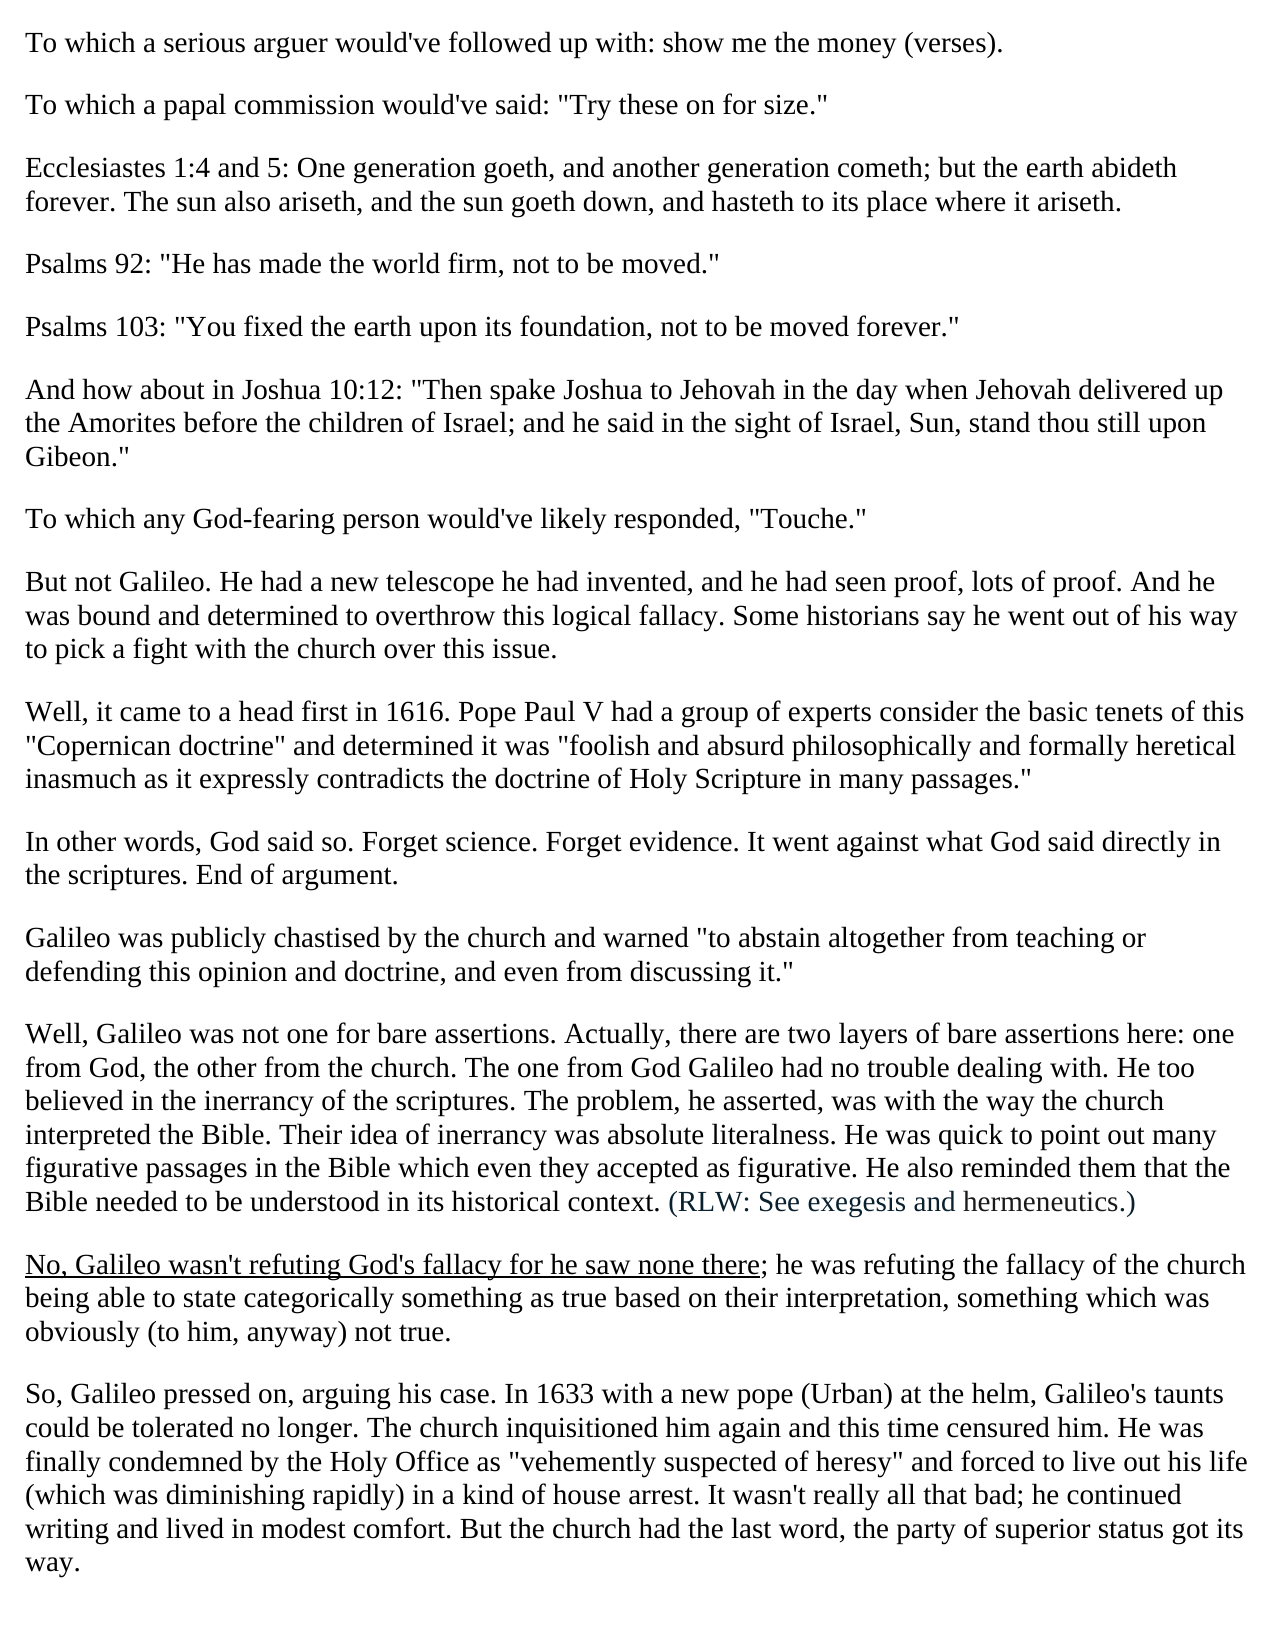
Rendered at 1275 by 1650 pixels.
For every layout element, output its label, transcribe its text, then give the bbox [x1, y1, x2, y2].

text And how about in Joshua 10:12: "Then spake Joshua to Jehovah in the day when Jehovah delivered up the Amorites before the children of Israel; and he said in the sight of Israel, Sun, stand thou still upon Gibeon." [25, 372, 1249, 472]
text Psalms 92: "He has made the world firm, not to be moved." [25, 246, 1249, 280]
text In other words, God said so. Forget science. Forget evidence. It went against what God said directly in the scriptures. End of argument. [25, 824, 1249, 891]
text To which a serious arguer would've followed up with: show me the money (verses). [25, 25, 1249, 58]
text To which a papal commission would've said: "Try these on for size." [25, 87, 1249, 121]
text But not Galileo. He had a new telescope he had invented, and he had seen proof, lots of proof. And he was bound and determined to overthrow this logical fallacy. Some historians say he went out of his way to pick a fight with the church over this issue. [25, 564, 1249, 665]
text Well, it came to a head first in 1616. Pope Paul V had a group of experts consider the basic tenets of this "Copernican doctrine" and determined it was "foolish and absurd philosophically and formally heretical inasmuch as it expressly contradicts the doctrine of Holy Scripture in many passages." [25, 694, 1249, 795]
text Psalms 103: "You fixed the earth upon its foundation, not to be moved forever." [25, 309, 1249, 343]
text Well, Galileo was not one for bare assertions. Actually, there are two layers of bare assertions here: one from God, the other from the church. The one from God Galileo had no trouble dealing with. He too believed in the inerrancy of the scriptures. The problem, he asserted, was with the way the church interpreted the Bible. Their idea of inerrancy was absolute literalness. He was quick to point out many figurative passages in the Bible which even they accepted as figurative. He also reminded them that the Bible needed to be understood in its historical context. (RLW: See exegesis and hermeneutics.) [25, 1016, 1249, 1218]
text No, Galileo wasn't refuting God's fallacy for he saw none there; he was refuting the fallacy of the church being able to state categorically something as true based on their interpretation, something which was obviously (to him, anyway) not true. [25, 1247, 1249, 1347]
text Galileo was publicly chastised by the church and warned "to abstain altogether from teaching or defending this opinion and doctrine, and even from discussing it." [25, 920, 1249, 987]
text To which any God-fearing person would've likely responded, "Touche." [25, 502, 1249, 535]
text So, Galileo pressed on, arguing his case. In 1633 with a new pope (Urban) at the helm, Galileo's taunts could be tolerated no longer. The church inquisitioned him again and this time censured him. He was finally condemned by the Holy Office as "vehemently suspected of heresy" and forced to live out his life (which was diminishing rapidly) in a kind of house arrest. It wasn't really all that bad; he continued writing and lived in modest comfort. But the church had the last word, the party of superior status got its way. [25, 1377, 1249, 1578]
text Ecclesiastes 1:4 and 5: One generation goeth, and another generation cometh; but the earth abideth forever. The sun also ariseth, and the sun goeth down, and hasteth to its place where it ariseth. [25, 150, 1249, 217]
